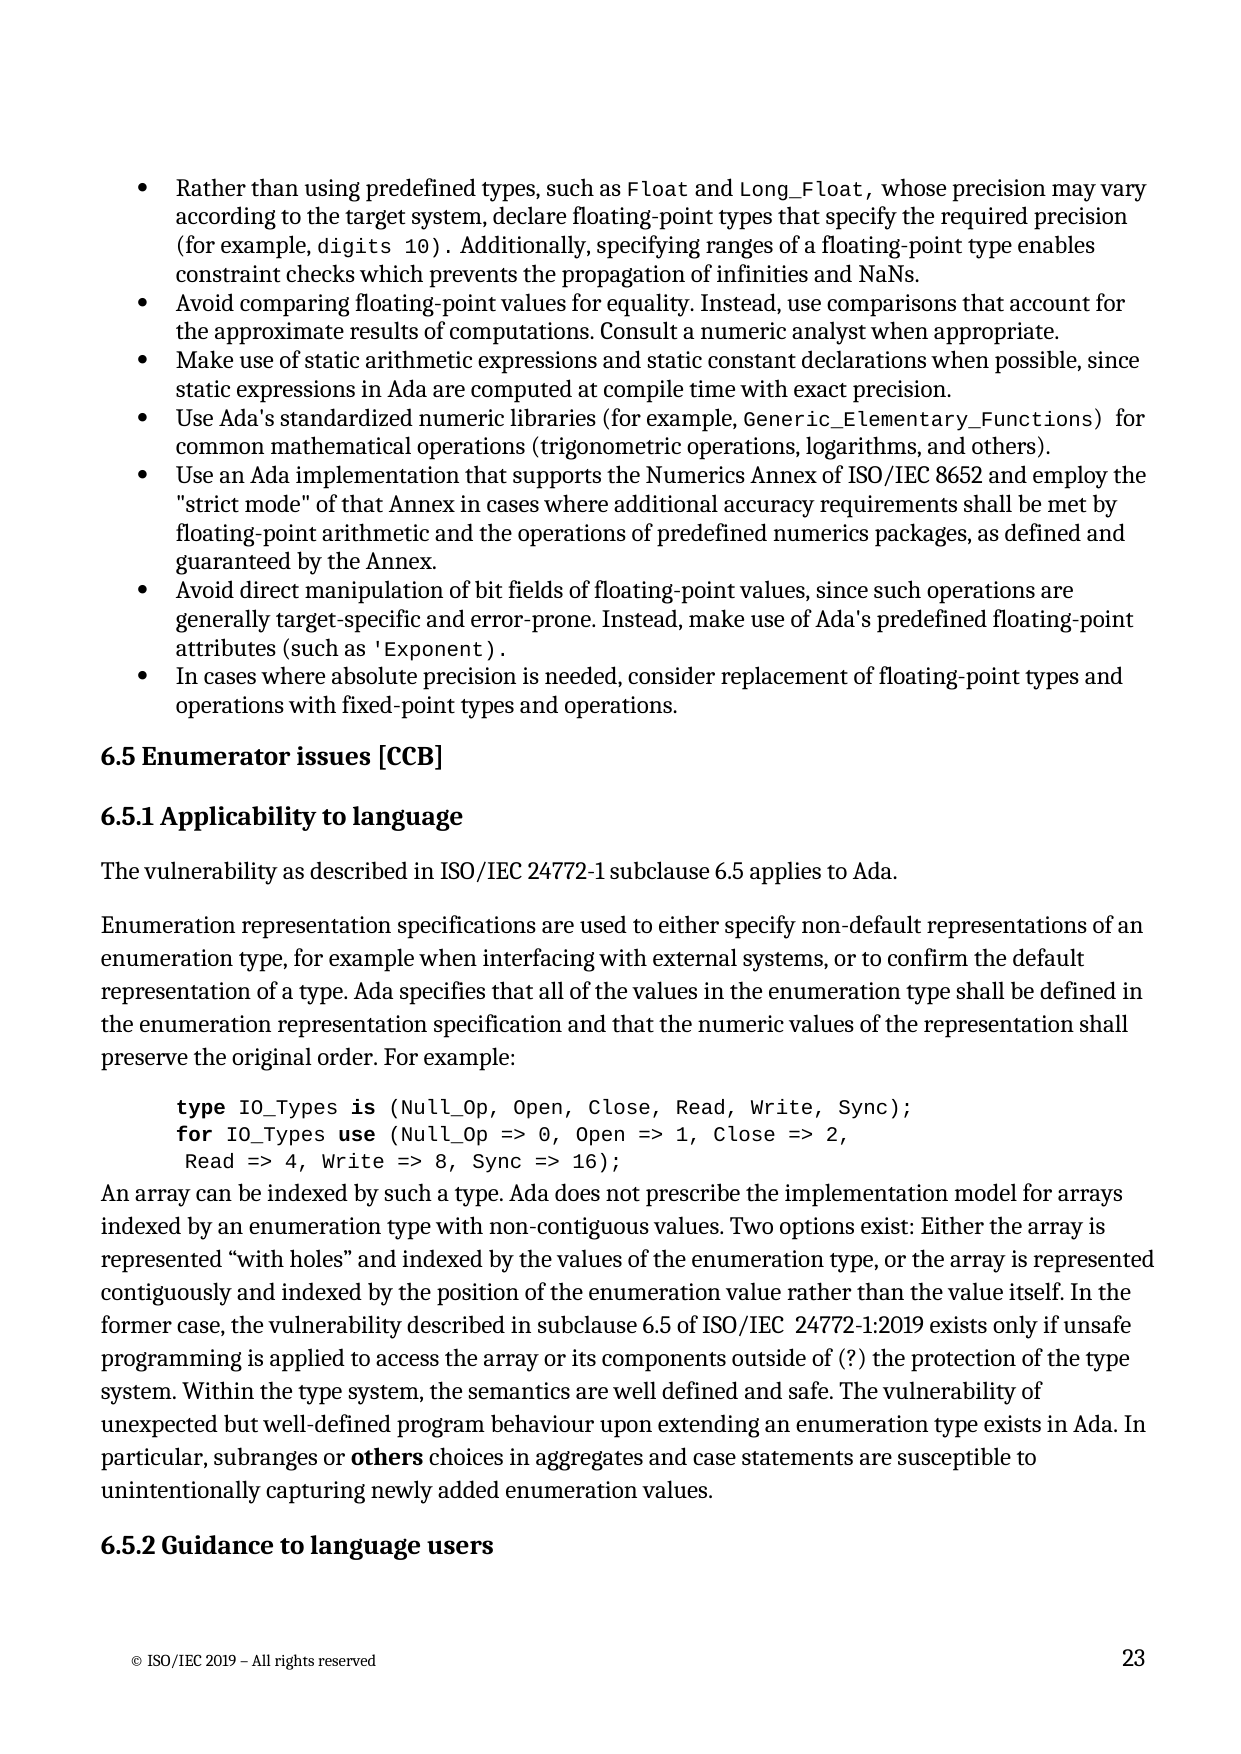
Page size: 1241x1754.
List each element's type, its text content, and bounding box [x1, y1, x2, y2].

subtitle 6.5.2 Guidance to language users [101, 1530, 1164, 1561]
text Enumeration representation specifications are used to either specify non-default representations of an enumeration type, for example when interfacing with external systems, or to confirm the default representation of a type. Ada specifies that all of the values in the enumeration type shall be defined in the enumeration representation specification and that the numeric values of the representation shall preserve the original order. For example: [101, 911, 1164, 1072]
subtitle 6.5.1 Applicability to language [101, 801, 1164, 832]
text type IO_Types is (Null_Op, Open, Close, Read, Write, Sync); [101, 1097, 1164, 1121]
list Rather than using predefined types, such as Float and Long_Float, whose precision may vary according to the target system, declare floating-point types that specify the required precision (for example, digits 10). Additionally, specifying ranges of a floating-point type enables constraint checks which prevents the propagation of infinities and NaNs. [138, 173, 1164, 288]
text An array can be indexed by such a type. Ada does not prescribe the implementation model for arrays indexed by an enumeration type with non-contiguous values. Two options exist: Either the array is represented “with holes” and indexed by the values of the enumeration type, or the array is represented contiguously and indexed by the position of the enumeration value rather than the value itself. In the former case, the vulnerability described in subclause 6.5 of ISO/IEC 24772-1:2019 exists only if unsafe programming is applied to access the array or its components outside of (?) the protection of the type system. Within the type system, the semantics are well defined and safe. The vulnerability of unexpected but well-defined program behaviour upon extending an enumeration type exists in Ada. In particular, subranges or others choices in aggregates and case statements are susceptible to unintentionally capturing newly added enumeration values. [101, 1179, 1164, 1504]
list In cases where absolute precision is needed, consider replacement of floating-point types and operations with fixed-point types and operations. [138, 662, 1164, 720]
list Avoid direct manipulation of bit fields of floating-point values, since such operations are generally target-specific and error-prone. Instead, make use of Ada's predefined floating-point attributes (such as 'Exponent). [138, 576, 1164, 662]
text for IO_Types use (Null_Op => 0, Open => 1, Close => 2, [101, 1124, 1164, 1148]
list Use Ada's standardized numeric libraries (for example, Generic_Elementary_Functions) for common mathematical operations (trigonometric operations, logarithms, and others). [138, 403, 1164, 461]
text The vulnerability as described in ISO/IEC 24772-1 subclause 6.5 applies to Ada. [101, 857, 1164, 886]
subtitle 6.5 Enumerator issues [CCB] [101, 741, 1164, 772]
list Use an Ada implementation that supports the Numerics Annex of ISO/IEC 8652 and employ the "strict mode" of that Annex in cases where additional accuracy requirements shall be met by floating-point arithmetic and the operations of predefined numerics packages, as defined and guaranteed by the Annex. [138, 461, 1164, 576]
list Make use of static arithmetic expressions and static constant declarations when possible, since static expressions in Ada are computed at compile time with exact precision. [138, 346, 1164, 403]
list Avoid comparing floating-point values for equality. Instead, use comparisons that account for the approximate results of computations. Consult a numeric analyst when appropriate. [138, 288, 1164, 346]
text Read => 4, Write => 8, Sync => 16); [101, 1151, 1164, 1175]
